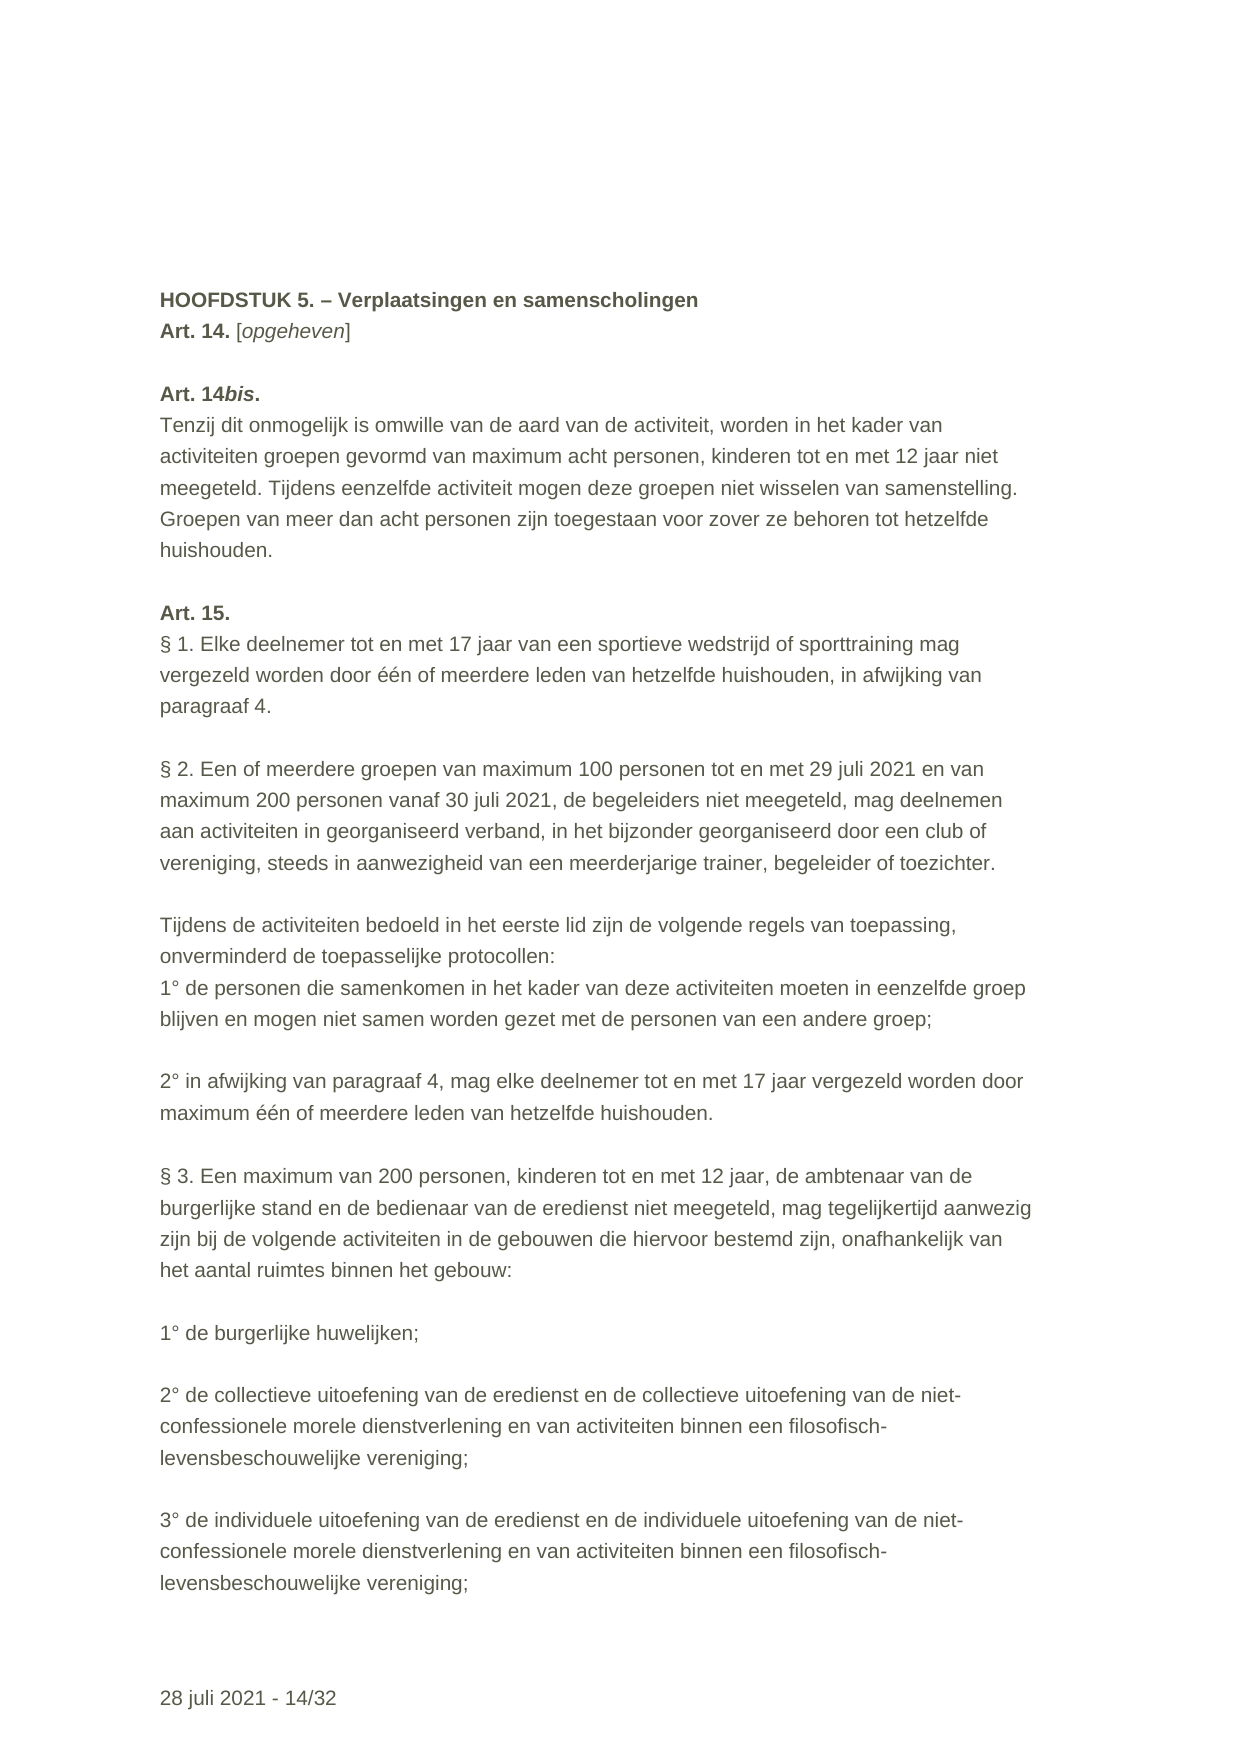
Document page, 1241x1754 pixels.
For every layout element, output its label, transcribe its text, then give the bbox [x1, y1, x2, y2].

text Art. 14bis. [159, 374, 1033, 406]
text § 3. Een maximum van 200 personen, kinderen tot en met 12 jaar, de ambtenaar van de burgerlijke stand en de bedienaar van de eredienst niet meegeteld, mag tegelijkertijd aanwezig zijn bij de volgende activiteiten in de gebouwen die hiervoor bestemd zijn, onafhankelijk van het aantal ruimtes binnen het gebouw: [159, 1124, 1033, 1282]
text § 2. Een of meerdere groepen van maximum 100 personen tot en met 29 juli 2021 en van maximum 200 personen vanaf 30 juli 2021, de begeleiders niet meegeteld, mag deelnemen aan activiteiten in georganiseerd verband, in het bijzonder georganiseerd door een club of vereniging, steeds in aanwezigheid van een meerderjarige trainer, begeleider of toezichter. [159, 749, 1033, 874]
text 1° de personen die samenkomen in het kader van deze activiteiten moeten in eenzelfde groep blijven en mogen niet samen worden gezet met de personen van een andere groep; [159, 968, 1033, 1031]
text § 1. Elke deelnemer tot en met 17 jaar van een sportieve wedstrijd of sporttraining mag vergezeld worden door één of meerdere leden van hetzelfde huishouden, in afwijking van paragraaf 4. [159, 624, 1033, 718]
text Art. 15. [159, 593, 1033, 624]
text 2° in afwijking van paragraaf 4, mag elke deelnemer tot en met 17 jaar vergezeld worden door maximum één of meerdere leden van hetzelfde huishouden. [159, 1062, 1033, 1124]
text Tenzij dit onmogelijk is omwille van de aard van de activiteit, worden in het kader van activiteiten groepen gevormd van maximum acht personen, kinderen tot en met 12 jaar niet meegeteld. Tijdens eenzelfde activiteit mogen deze groepen niet wisselen van samenstelling. Groepen van meer dan acht personen zijn toegestaan voor zover ze behoren tot hetzelfde huishouden. [159, 406, 1033, 562]
text 3° de individuele uitoefening van de eredienst en de individuele uitoefening van de niet-confessionele morele dienstverlening en van activiteiten binnen een filosofisch-levensbeschouwelijke vereniging; [159, 1501, 1033, 1594]
text Tijdens de activiteiten bedoeld in het eerste lid zijn de volgende regels van toepassing, onverminderd de toepasselijke protocollen: [159, 906, 1033, 968]
text 1° de burgerlijke huwelijken; [159, 1313, 1033, 1344]
text HOOFDSTUK 5. – Verplaatsingen en samenscholingen Art. 14. [opgeheven] [159, 281, 1033, 343]
text 2° de collectieve uitoefening van de eredienst en de collectieve uitoefening van de niet-confessionele morele dienstverlening en van activiteiten binnen een filosofisch-levensbeschouwelijke vereniging; [159, 1376, 1033, 1469]
